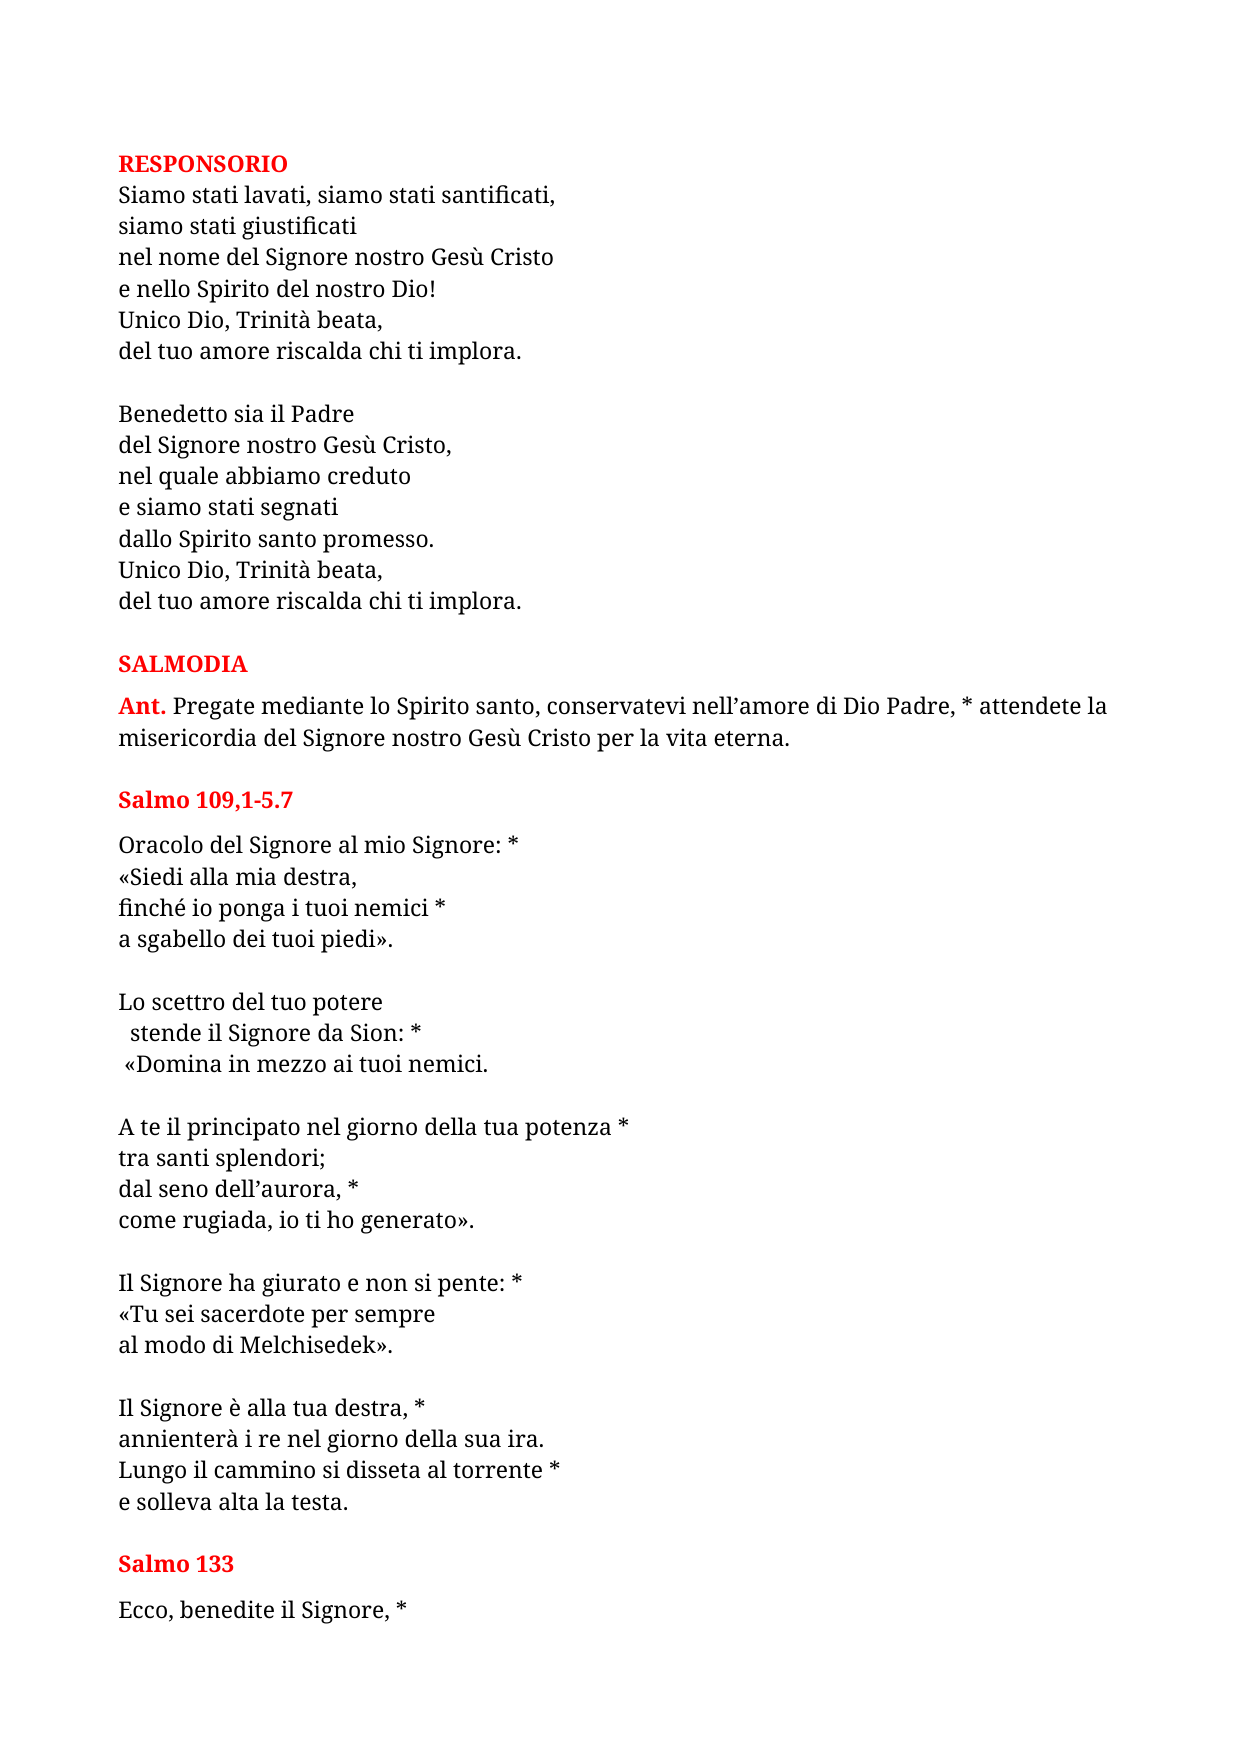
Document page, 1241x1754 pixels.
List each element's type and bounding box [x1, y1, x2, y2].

text [118, 148, 1122, 1625]
